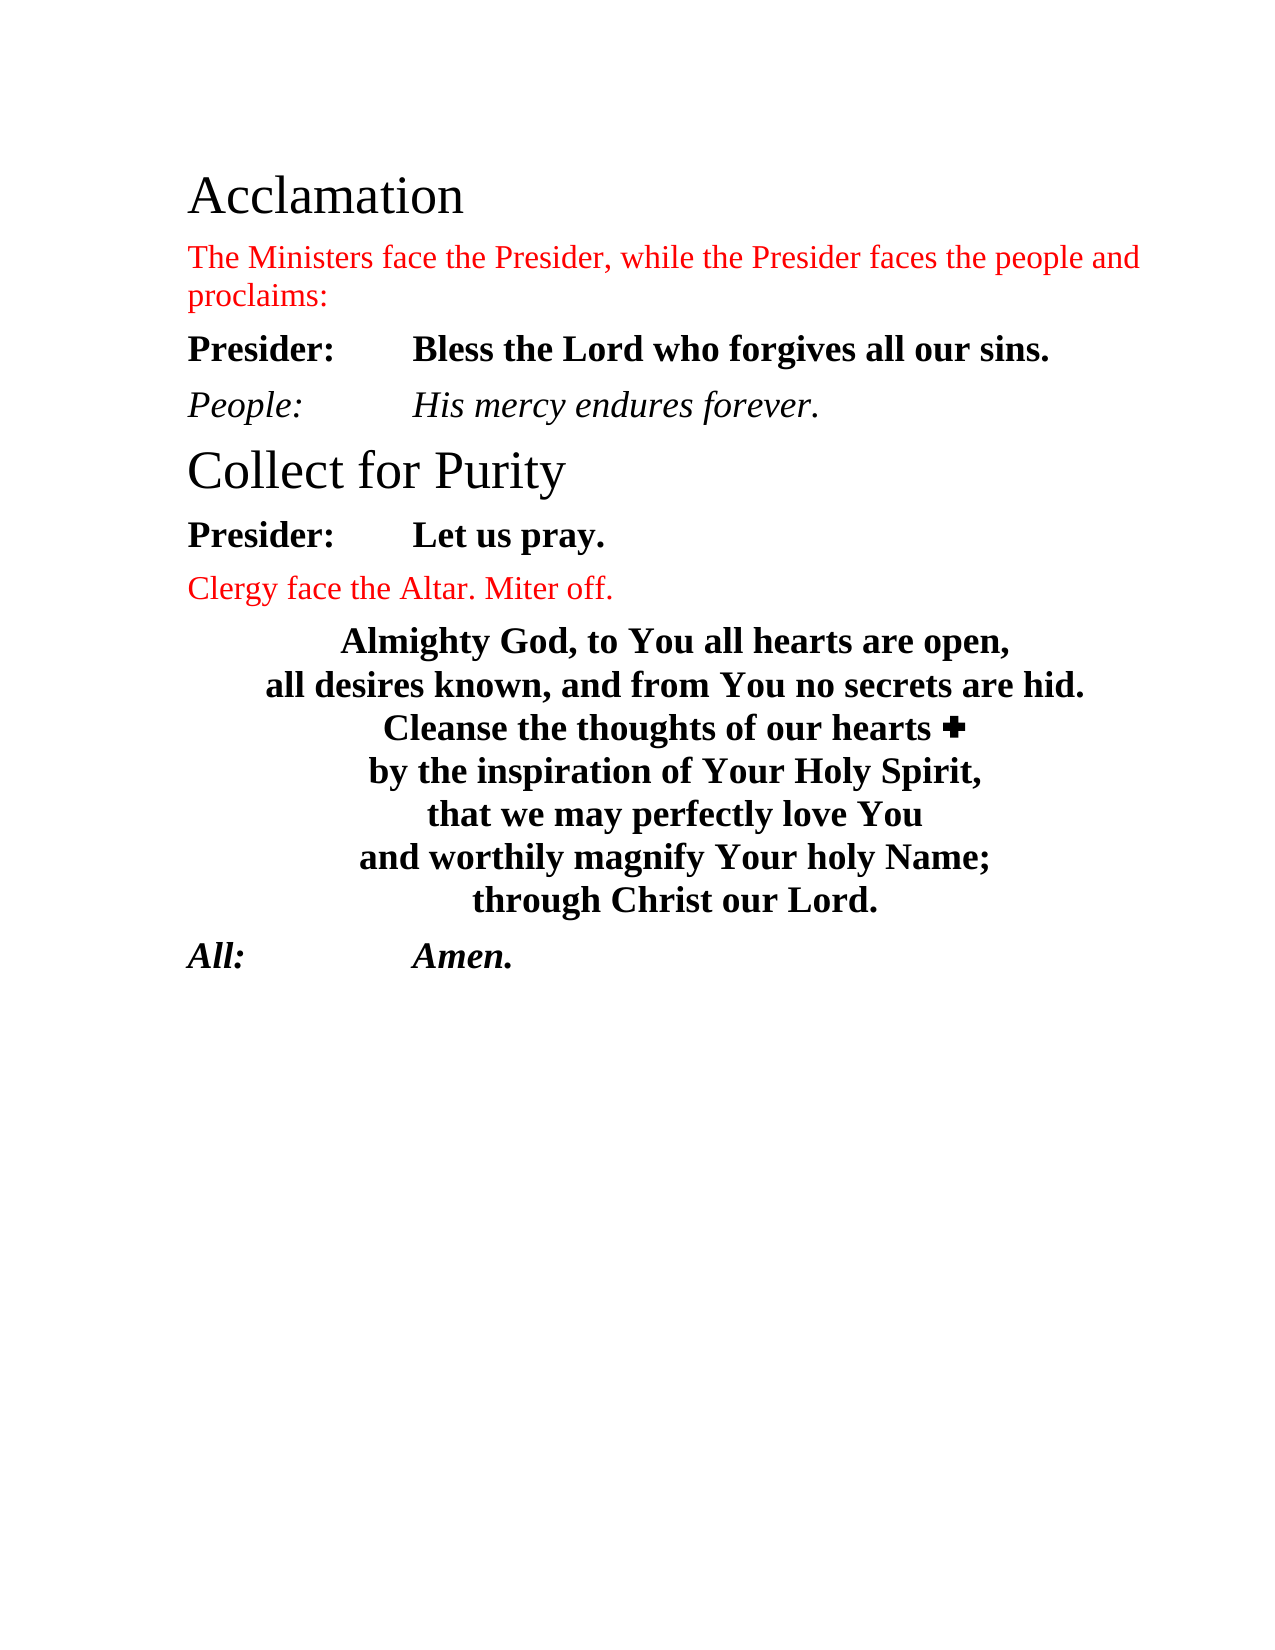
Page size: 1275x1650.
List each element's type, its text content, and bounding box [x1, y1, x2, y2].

text by the inspiration of Your Holy Spirit, [187, 748, 1162, 791]
text All: Amen. [187, 933, 1162, 976]
text Almighty God, to You all hearts are open, [187, 619, 1162, 662]
text Cleanse the thoughts of our hearts [187, 705, 1162, 748]
text that we may perfectly love You [187, 791, 1162, 834]
text and worthily magnify Your holy Name; [187, 834, 1162, 878]
text Presider: Let us pray. [187, 512, 1162, 556]
text all desires known, and from You no secrets are hid. [187, 662, 1162, 705]
text through Christ our Lord. [187, 878, 1162, 921]
text People: His mercy endures forever. [187, 382, 1162, 425]
text Clergy face the Altar. Miter off. [187, 568, 1162, 606]
text Collect for Purity [187, 438, 1162, 500]
text The Ministers face the Presider, while the Presider faces the people and proclaims: [187, 237, 1162, 314]
text Acclamation [187, 162, 1162, 225]
text Presider: Bless the Lord who forgives all our sins. [187, 326, 1162, 369]
